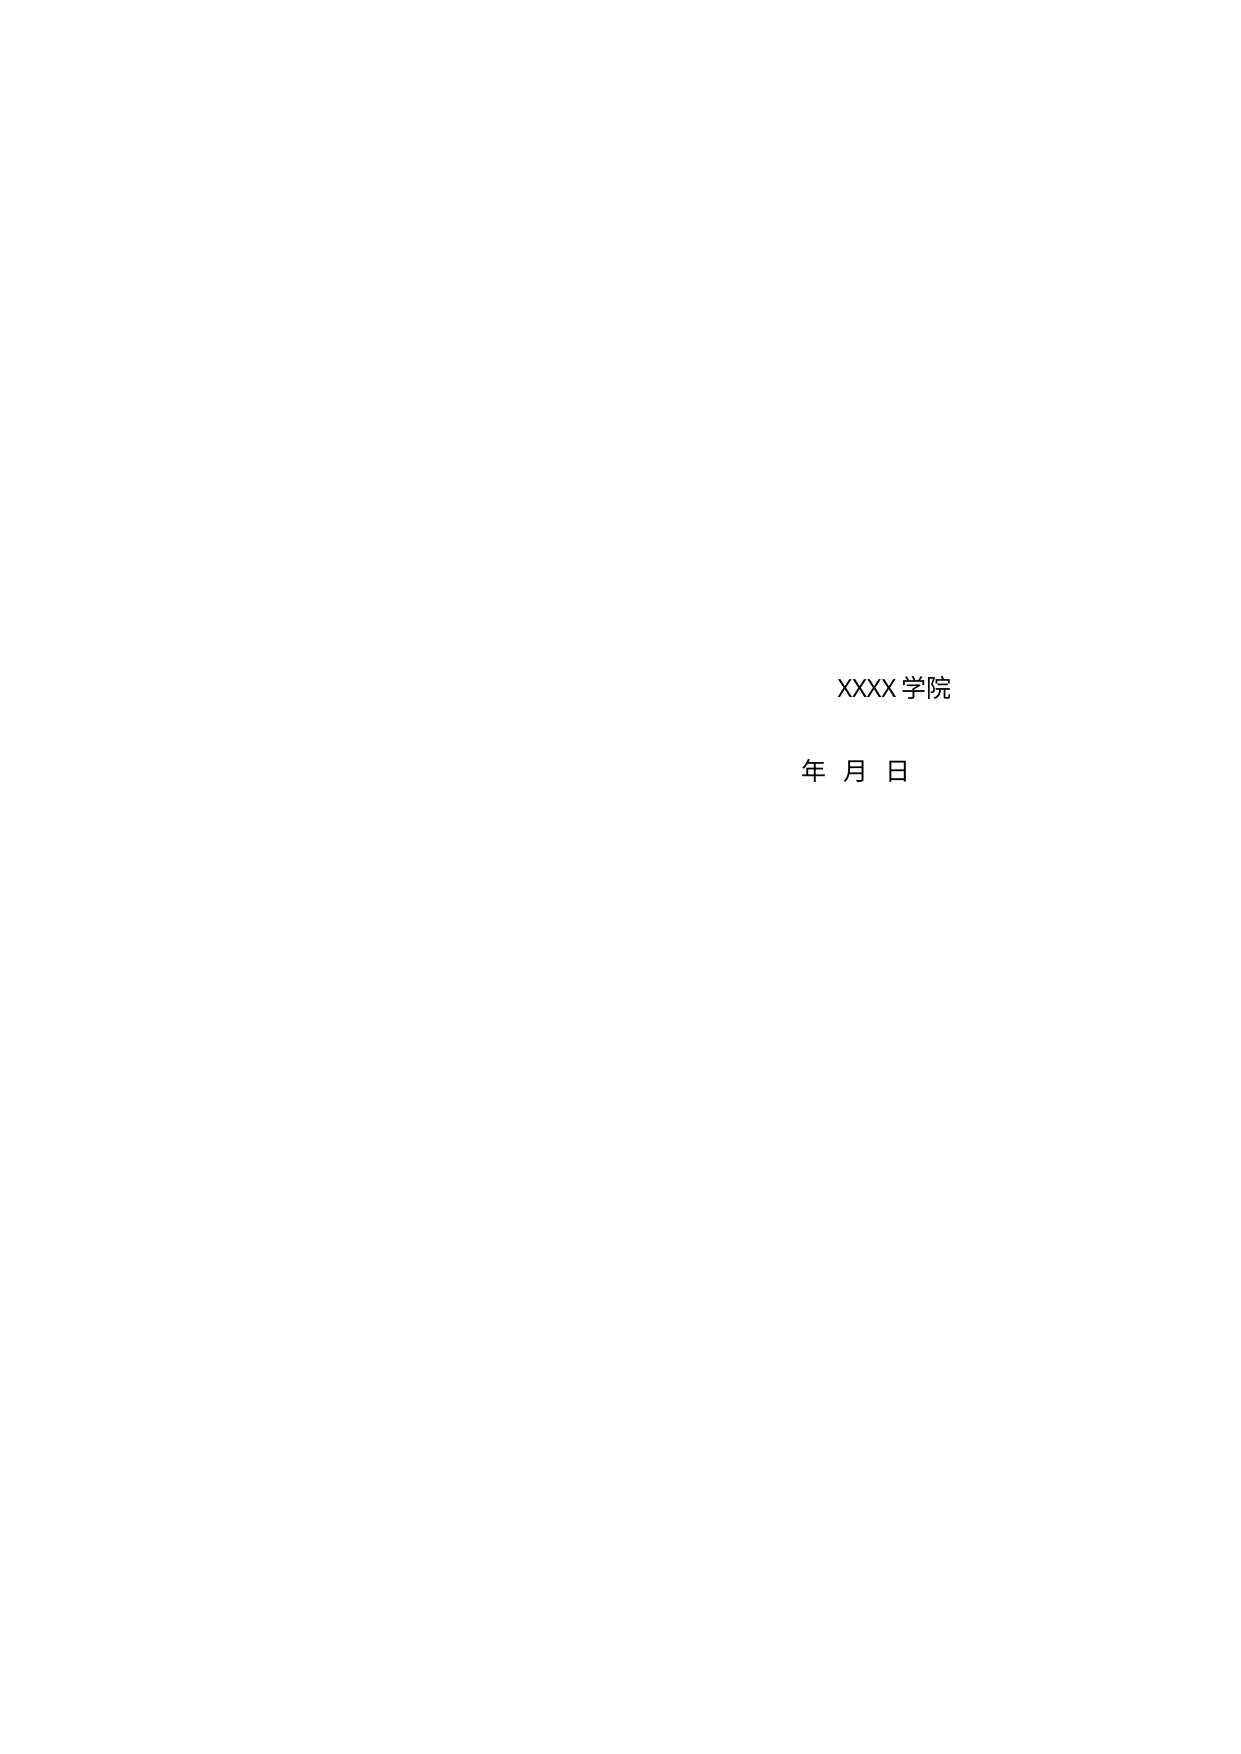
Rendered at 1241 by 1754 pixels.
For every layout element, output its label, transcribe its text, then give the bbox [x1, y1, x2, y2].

text XXXX学院 [187, 654, 1053, 719]
text 年 月 日 [187, 737, 1053, 802]
